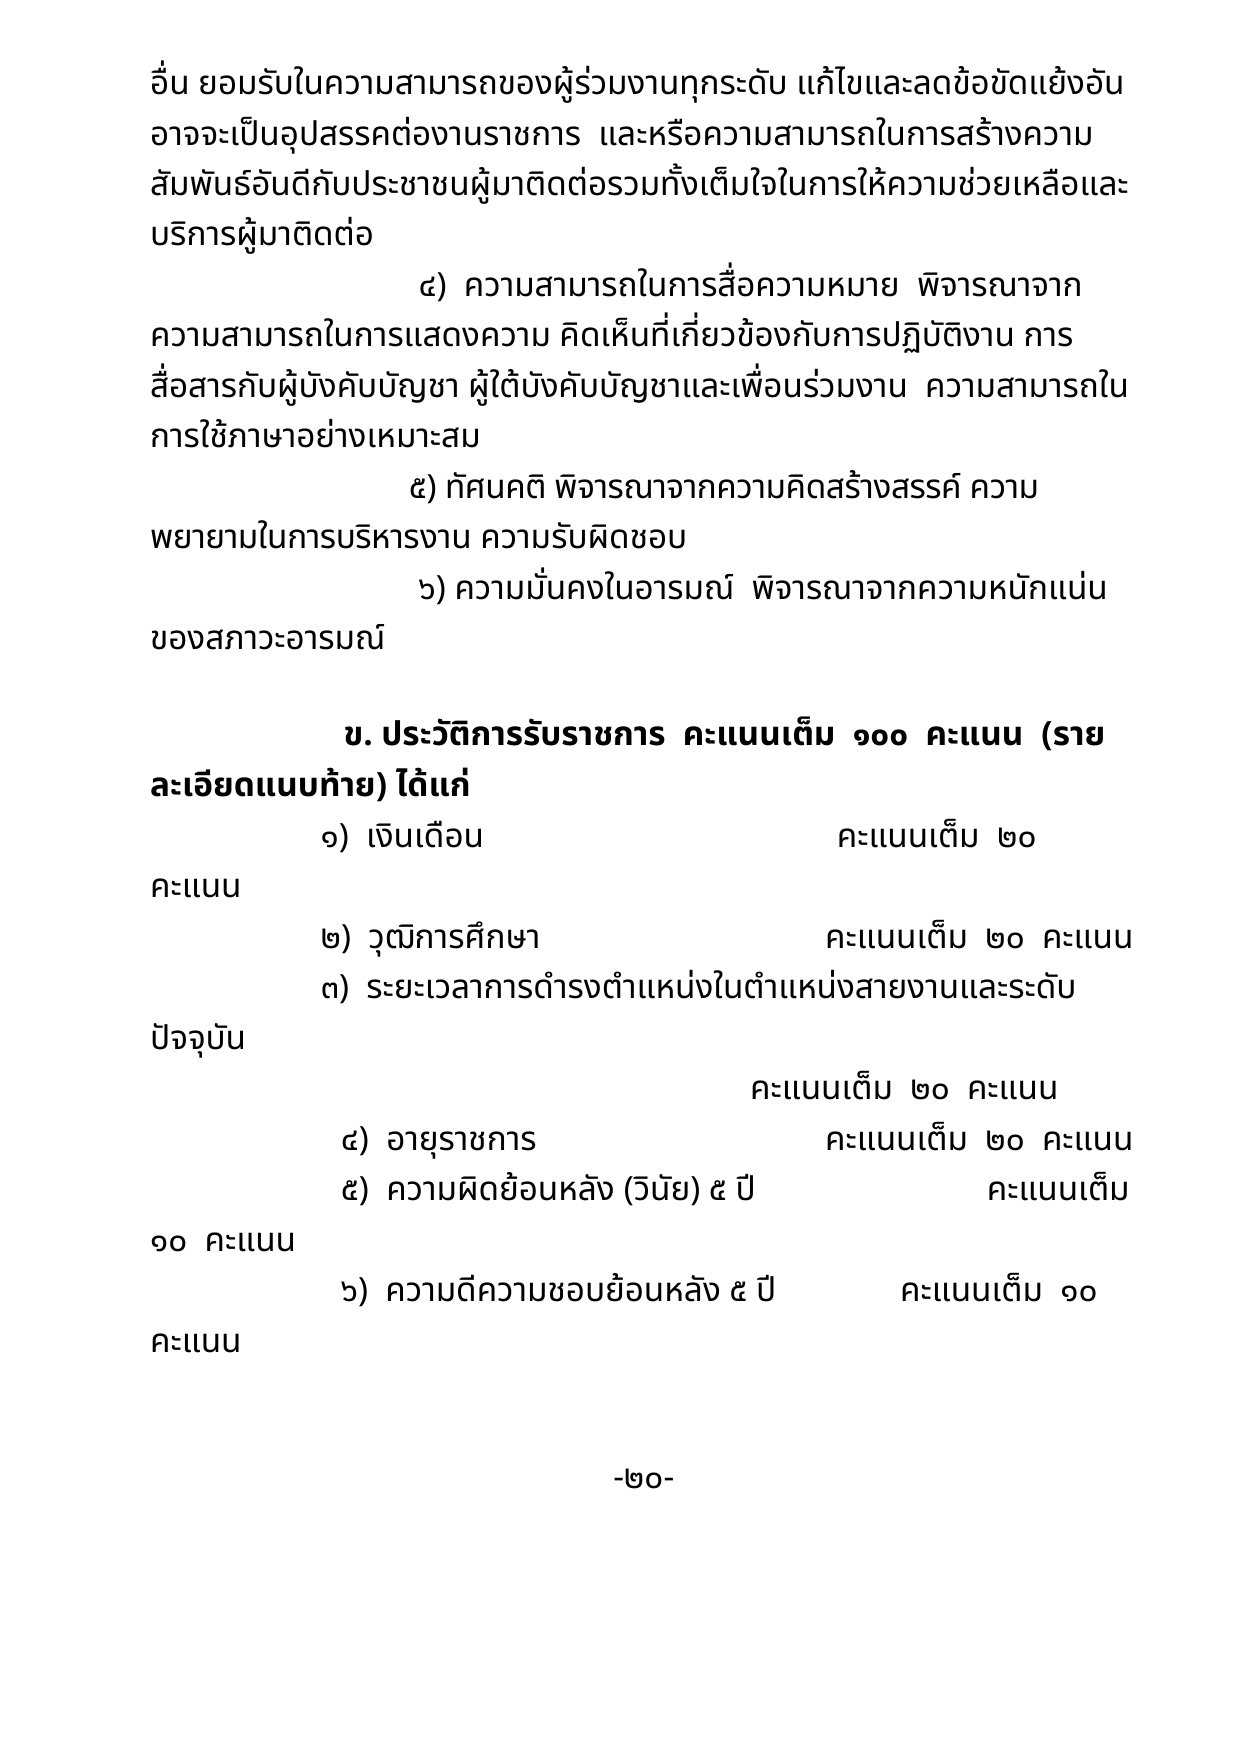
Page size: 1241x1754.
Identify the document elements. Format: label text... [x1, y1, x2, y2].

text คะแนนเต็ม ๒๐ คะแนน [675, 1064, 1137, 1114]
text -๒๐- [150, 1452, 1137, 1503]
text ๖) ความดีความชอบย้อนหลัง ๕ ปี คะแนนเต็ม ๑๐ คะแนน [150, 1266, 1137, 1367]
text ๖) ความมั่นคงในอารมณ์ พิจารณาจากความหนักแน่นของสภาวะอารมณ์ [150, 564, 1137, 665]
text ๔) ความสามารถในการสื่อความหมาย พิจารณาจากความสามารถในการแสดงความ คิดเห็นที่เกี่ยวข้องกับการปฏิบัติงาน การสื่อสารกับผู้บังคับบัญชา ผู้ใต้บังคับบัญชาและเพื่อนร่วมงาน ความสามารถในการใช้ภาษาอย่างเหมาะสม [150, 261, 1137, 463]
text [150, 59, 1137, 261]
text ๒) วุฒิการศึกษา คะแนนเต็ม ๒๐ คะแนน [150, 912, 1137, 963]
text ข. ประวัติการรับราชการ คะแนนเต็ม ๑๐๐ คะแนน (รายละเอียดแนบท้าย) ได้แก่ [150, 710, 1137, 811]
text ๔) อายุราชการ คะแนนเต็ม ๒๐ คะแนน [150, 1114, 1137, 1165]
text ๕) ทัศนคติ พิจารณาจากความคิดสร้างสรรค์ ความพยายามในการบริหารงาน ความรับผิดชอบ [150, 463, 1137, 564]
text ๕) ความผิดย้อนหลัง (วินัย) ๕ ปี คะแนนเต็ม ๑๐ คะแนน [150, 1165, 1137, 1266]
text ๑) เงินเดือน คะแนนเต็ม ๒๐ คะแนน [150, 811, 1137, 912]
text ๓) ระยะเวลาการดำรงตำแหน่งในตำแหน่งสายงานและระดับปัจจุบัน [150, 963, 1137, 1064]
